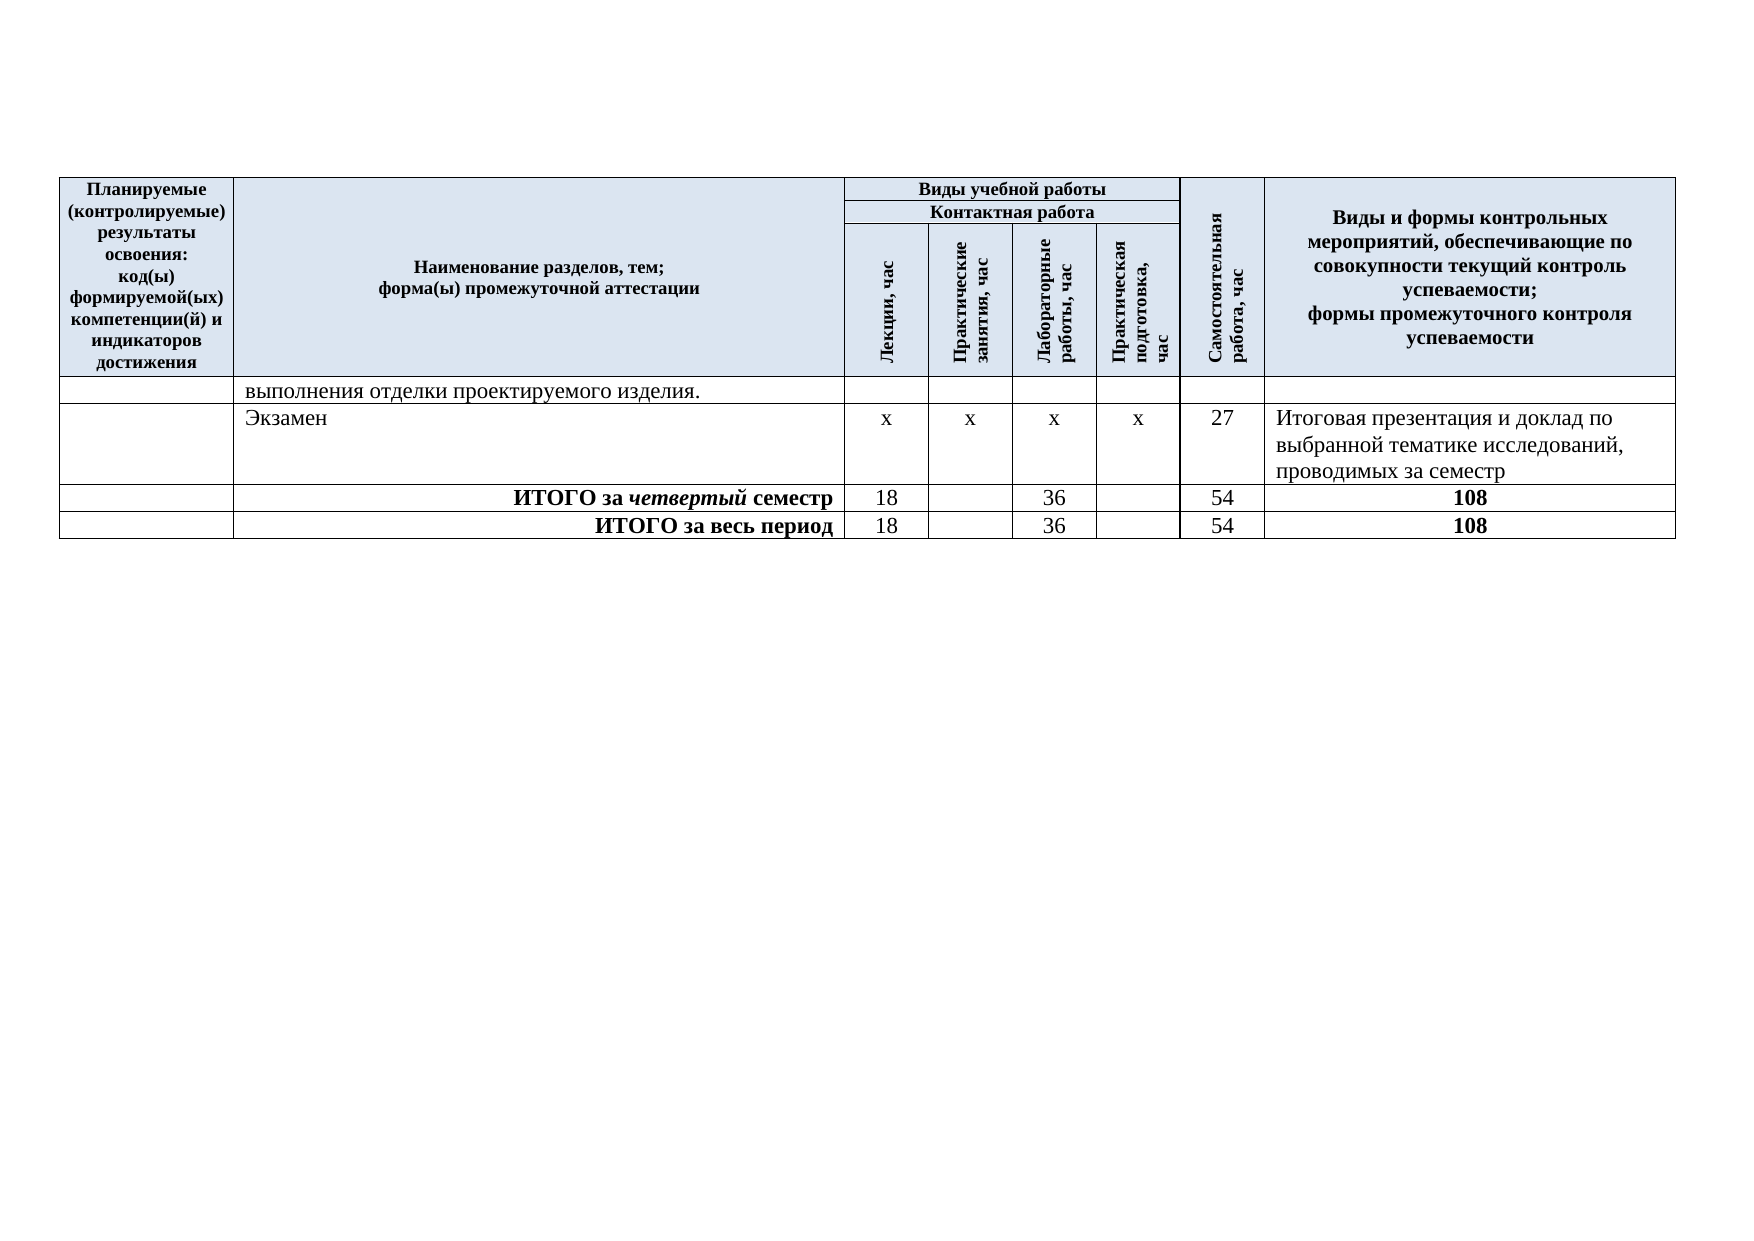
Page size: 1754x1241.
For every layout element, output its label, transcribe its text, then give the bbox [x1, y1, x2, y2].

table_cell [1181, 377, 1264, 403]
table_cell [929, 377, 1012, 403]
table_cell х [1013, 404, 1096, 483]
table_cell Контактная работа [845, 201, 1179, 222]
table_header Планируемые (контролируемые) результаты освоения: код(ы) формируемой(ых) компетенции(й) и индикаторов достижения компетенций [60, 178, 233, 376]
table_header Виды учебной работы [845, 178, 1179, 200]
table_cell 108 [1265, 485, 1675, 511]
table_cell [1097, 485, 1179, 511]
table_cell 36 [1013, 485, 1096, 511]
table_cell 54 [1181, 485, 1264, 511]
table_cell [845, 377, 928, 403]
table_cell [60, 485, 233, 511]
table_cell ИТОГО за четвертый семестр [234, 485, 844, 511]
table_cell Лабораторная работа № 4.3 Разработка декоративных элементов и технологии выполнения отделки проектируемого изделия. [234, 377, 844, 403]
table_cell х [1097, 404, 1179, 483]
table_cell 2 [1013, 377, 1096, 403]
table_cell Лабораторные работы, час [1013, 224, 1096, 376]
table_header Самостоятельная работа, час [1181, 178, 1264, 376]
table_cell Итоговая презентация и доклад по выбранной тематике исследований, проводимых за семестр [1265, 404, 1675, 483]
table_cell [60, 512, 233, 538]
table_cell Лекции, час [845, 224, 928, 376]
table_cell 36 [1013, 512, 1096, 538]
table_cell Практическая подготовка, час [1097, 224, 1179, 376]
table_cell 108 [1265, 512, 1675, 538]
table_cell [1097, 377, 1179, 403]
table_cell х [929, 404, 1012, 483]
table_cell [1097, 512, 1179, 538]
table_cell [929, 485, 1012, 511]
table_cell ИТОГО за весь период [234, 512, 844, 538]
table_header Виды и формы контрольных мероприятий, обеспечивающие по совокупности текущий контроль успеваемости; формы промежуточного контроля успеваемости [1265, 178, 1675, 376]
table_cell Экзамен [234, 404, 844, 483]
table_cell 54 [1181, 512, 1264, 538]
table_cell 27 [1181, 404, 1264, 483]
table_cell 18 [845, 485, 928, 511]
table_header Наименование разделов, тем; форма(ы) промежуточной аттестации [234, 178, 844, 376]
table_cell Практические занятия, час [929, 224, 1012, 376]
table_cell [929, 512, 1012, 538]
table_cell 18 [845, 512, 928, 538]
table_cell х [845, 404, 928, 483]
table_cell [60, 404, 233, 483]
